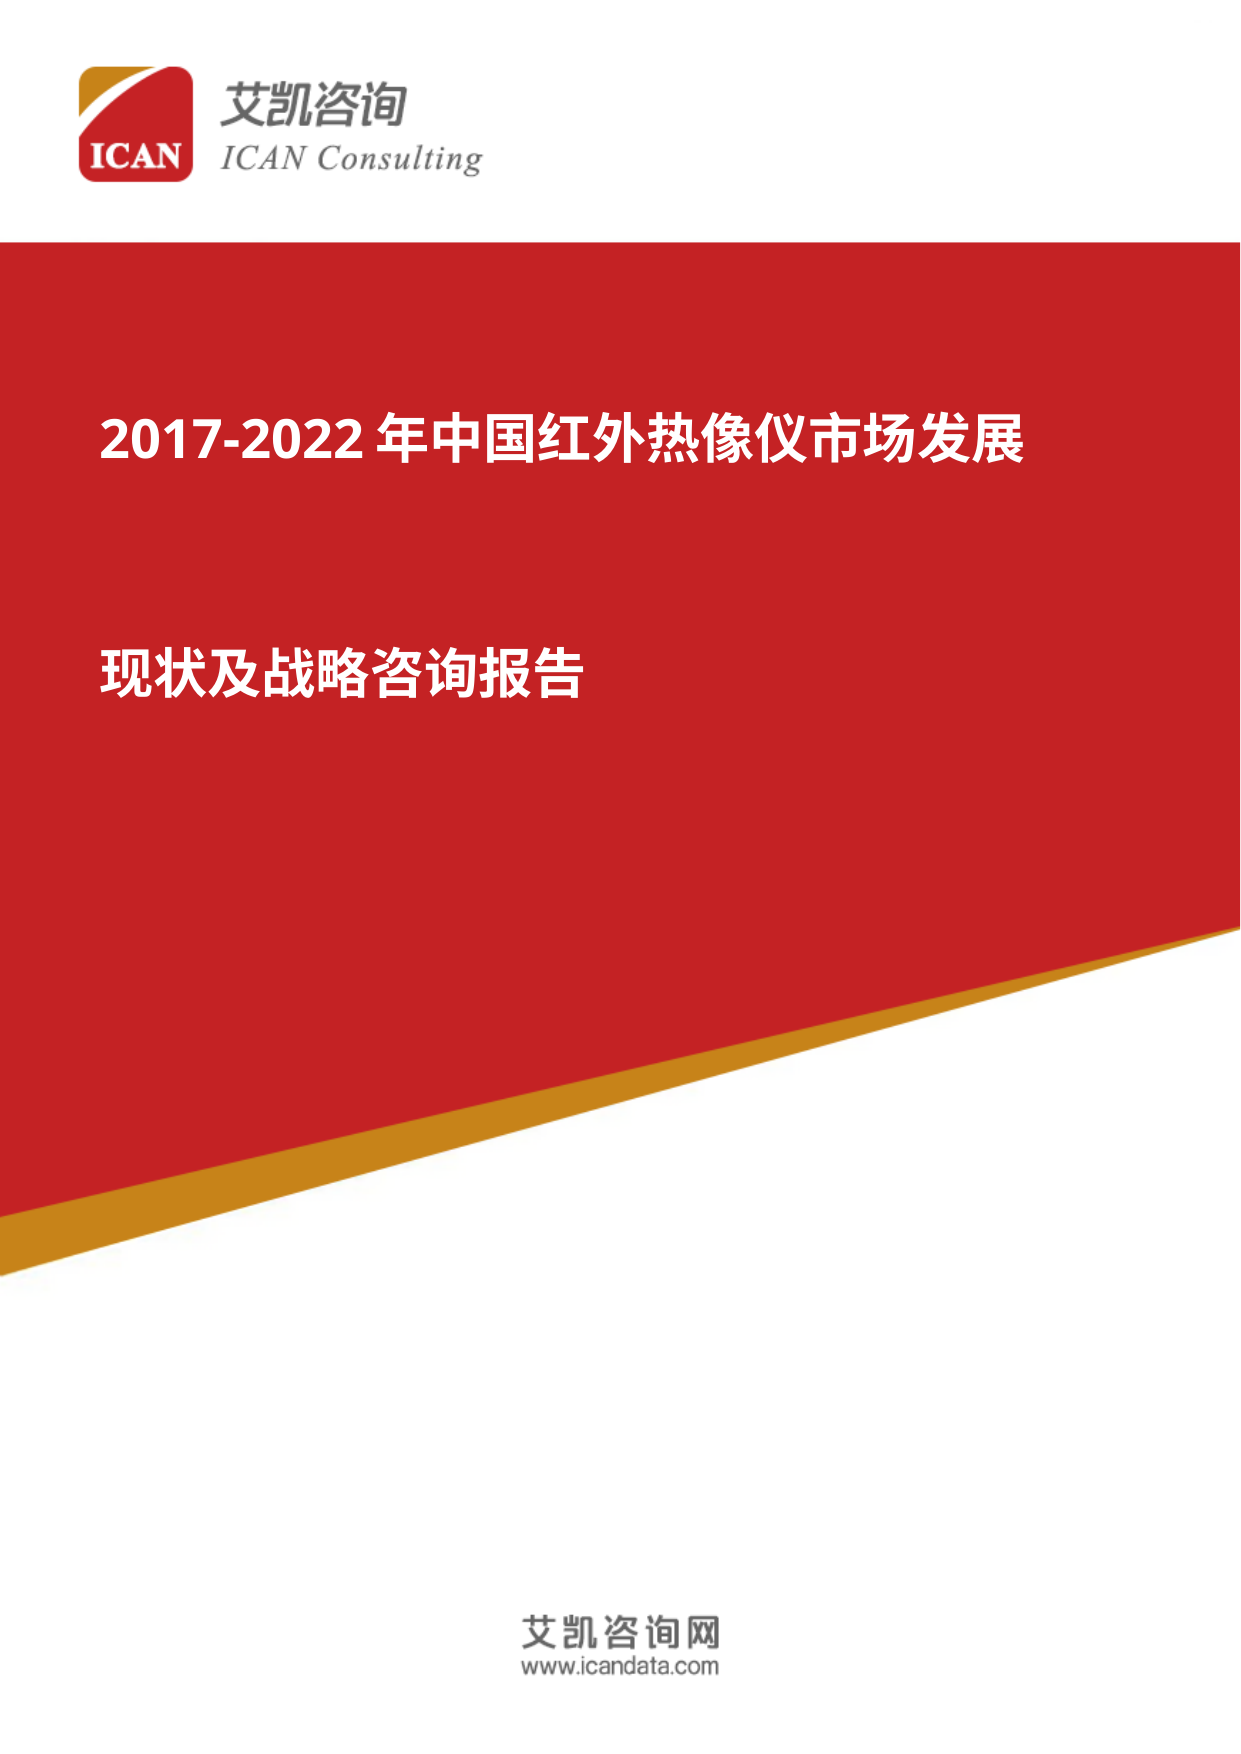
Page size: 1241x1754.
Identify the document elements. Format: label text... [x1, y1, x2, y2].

subtitle 2017-2022年中国红外热像仪市场发展现状及战略咨询报告 [99, 386, 1053, 718]
picture [0, 5, 1241, 1754]
